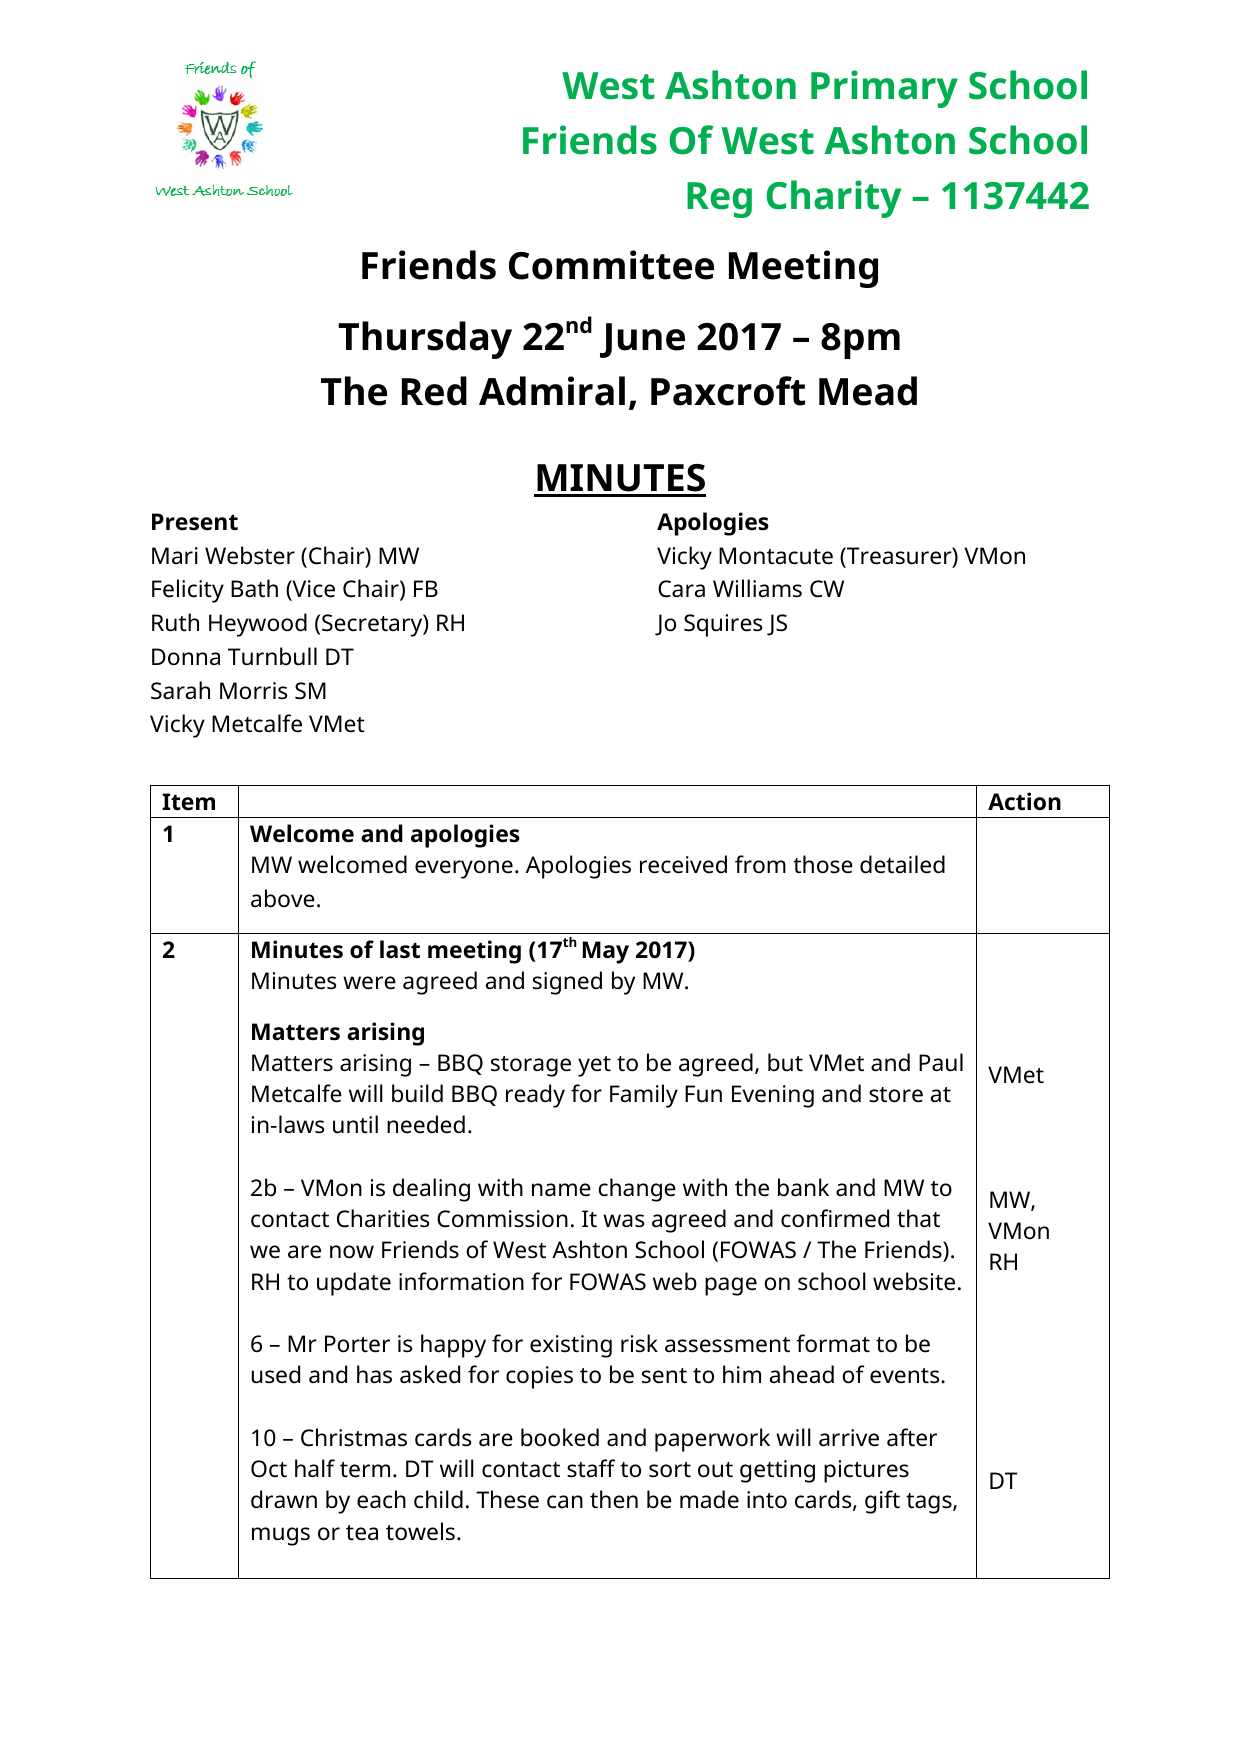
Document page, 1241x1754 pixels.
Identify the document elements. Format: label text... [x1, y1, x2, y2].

text Vicky Metcalfe VMet [150, 708, 583, 740]
table_header [239, 786, 976, 817]
text Jo Squires JS [657, 607, 1090, 638]
text Mari Webster (Chair) MW [150, 540, 583, 571]
table_header Action [977, 786, 1109, 817]
picture [150, 59, 298, 205]
text Felicity Bath (Vice Chair) FB [150, 573, 583, 605]
table_cell Welcome and apologies MW welcomed everyone. Apologies received from those detailed above. [239, 818, 976, 933]
text Vicky Montacute (Treasurer) VMon [657, 540, 1090, 571]
text Sarah Morris SM [150, 675, 583, 706]
text Friends Of West Ashton School [298, 114, 1090, 165]
text MINUTES [150, 451, 1090, 502]
text Apologies [657, 506, 1090, 537]
text Thursday 22nd June 2017 – 8pm [150, 310, 1090, 361]
text Present [150, 506, 583, 537]
table_header Item [151, 786, 238, 817]
text Cara Williams CW [657, 573, 1090, 605]
text Friends Committee Meeting [150, 240, 1090, 291]
table_cell 2 [151, 934, 238, 1578]
table_cell [977, 818, 1109, 933]
table_cell VMet MW, VMon RH DT [977, 934, 1109, 1578]
text Donna Turnbull DT [150, 641, 583, 672]
text West Ashton Primary School [298, 59, 1090, 110]
text Reg Charity – 1137442 [150, 169, 1090, 220]
table_cell 1 [151, 818, 238, 933]
text The Red Admiral, Paxcroft Mead [150, 365, 1090, 416]
table_cell Minutes of last meeting (17th May 2017) Minutes were agreed and signed by MW. Matters arising Matters arising – BBQ storage yet to be agreed, but VMet and Paul Metcalfe will build BBQ ready for Family Fun Evening and store at in-laws until needed. 2b – VMon is dealing with name change with the bank and MW to contact Charities Commission. It was agreed and confirmed that we are now Friends of West Ashton School (FOWAS / The Friends). RH to update information for FOWAS web page on school website. 6 – Mr Porter is happy for existing risk assessment format to be used and has asked for copies to be sent to him ahead of events. 10 – Christmas cards are booked and paperwork will arrive after Oct half term. DT will contact staff to sort out getting pictures drawn by each child. These can then be made into cards, gift tags, mugs or tea towels. [239, 934, 976, 1578]
text Ruth Heywood (Secretary) RH [150, 607, 583, 638]
